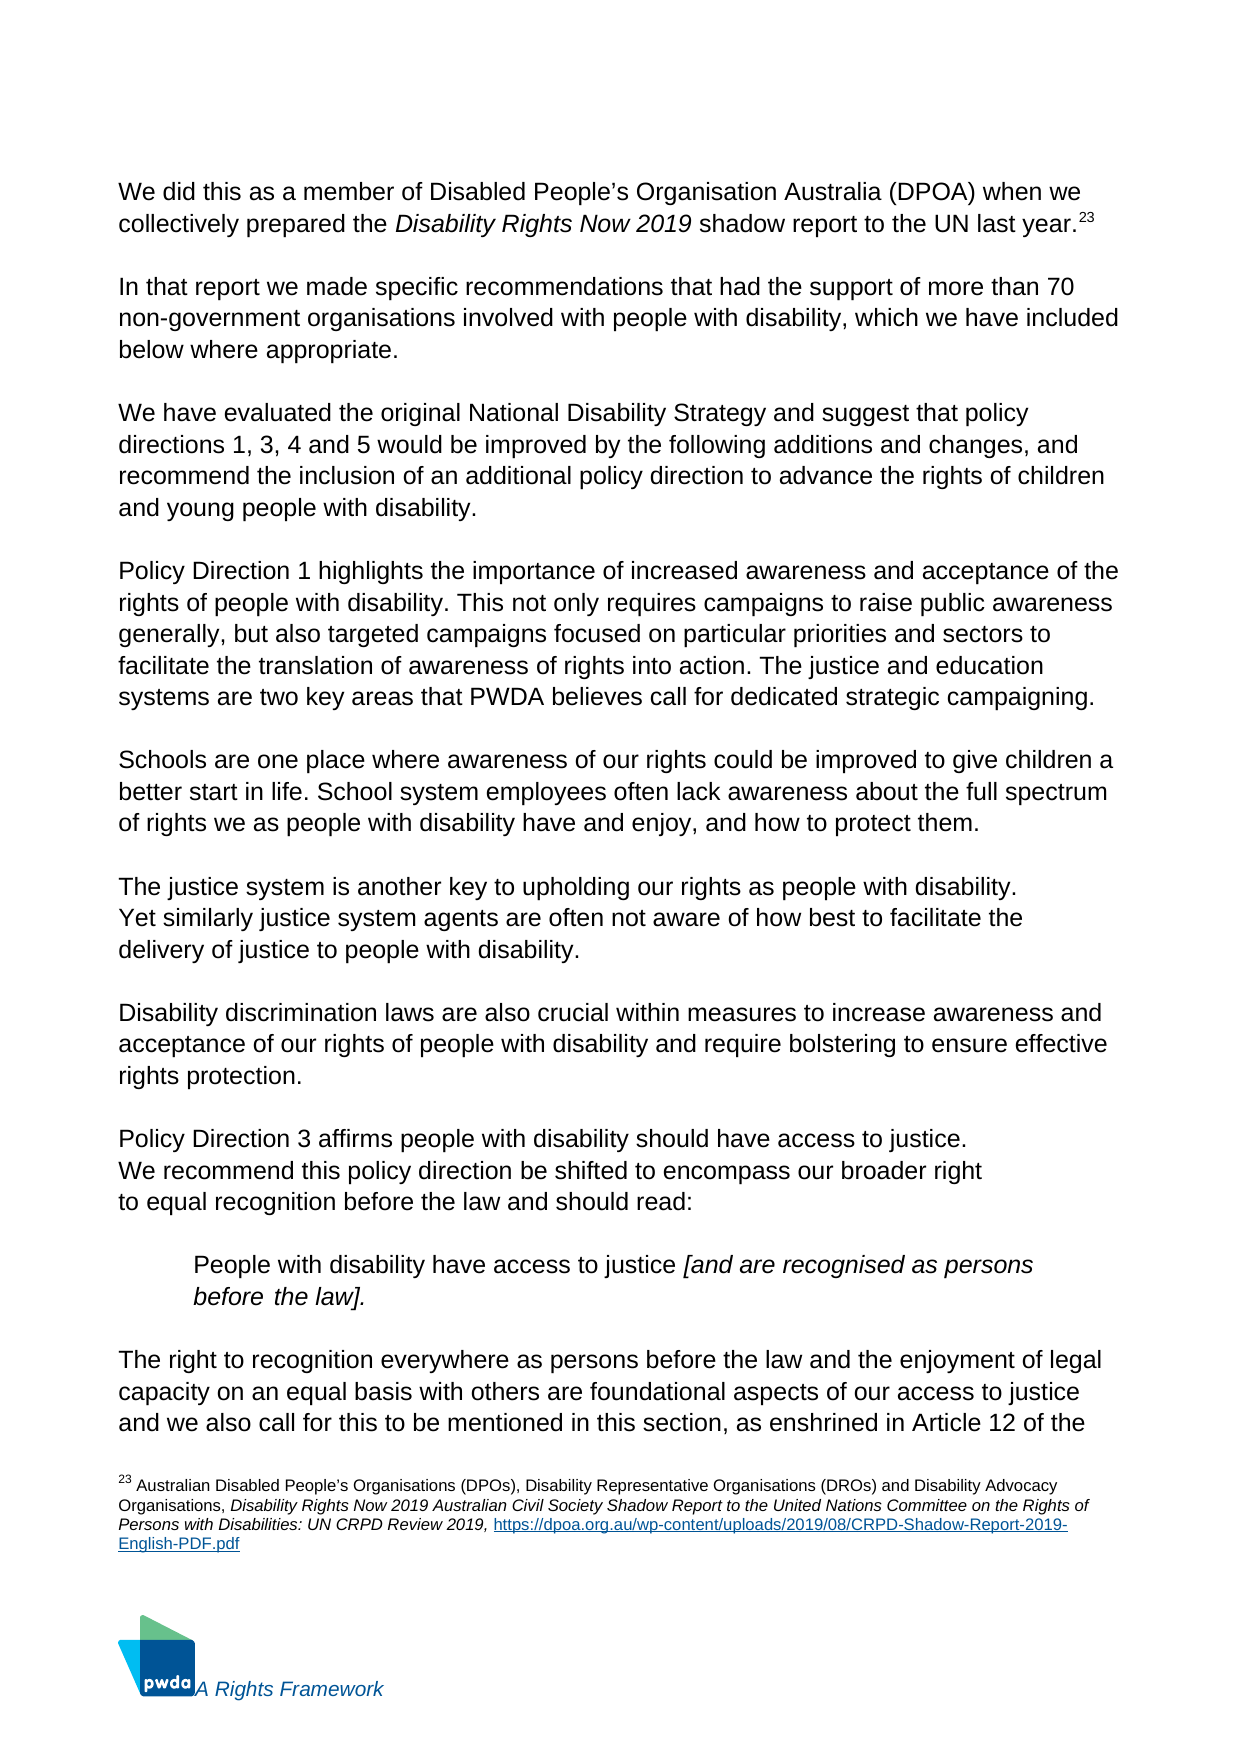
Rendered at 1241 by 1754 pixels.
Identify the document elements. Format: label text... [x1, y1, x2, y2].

text People with disability have access to justice [and are recognised as persons before the law]. [193, 1250, 1122, 1311]
text Policy Direction 3 affirms people with disability should have access to justice. We recommend this policy direction be shifted to encompass our broader right to equal recognition before the law and should read: [118, 1124, 1122, 1216]
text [118, 1345, 1122, 1437]
text Schools are one place where awareness of our rights could be improved to give children a better start in life. School system employees often lack awareness about the full spectrum of rights we as people with disability have and enjoy, and how to protect them. [118, 745, 1122, 837]
text We have evaluated the original National Disability Strategy and suggest that policy directions 1, 3, 4 and 5 would be improved by the following additions and changes, and recommend the inclusion of an additional policy direction to advance the rights of children and young people with disability. [118, 398, 1122, 522]
text Policy Direction 1 highlights the importance of increased awareness and acceptance of the rights of people with disability. This not only requires campaigns to raise public awareness generally, but also targeted campaigns focused on particular priorities and sectors to facilitate the translation of awareness of rights into action. The justice and education systems are two key areas that PWDA believes call for dedicated strategic campaigning. [118, 556, 1122, 711]
text In that report we made specific recommendations that had the support of more than 70 non-government organisations involved with people with disability, which we have included below where appropriate. [118, 272, 1122, 364]
text The justice system is another key to upholding our rights as people with disability. Yet similarly justice system agents are often not aware of how best to facilitate the delivery of justice to people with disability. [118, 872, 1122, 963]
text Disability discrimination laws are also crucial within measures to increase awareness and acceptance of our rights of people with disability and require bolstering to ensure effective rights protection. [118, 998, 1122, 1090]
text We did this as a member of Disabled People’s Organisation Australia (DPOA) when we collectively prepared the Disability Rights Now 2019 shadow report to the UN last year. [118, 177, 1122, 237]
